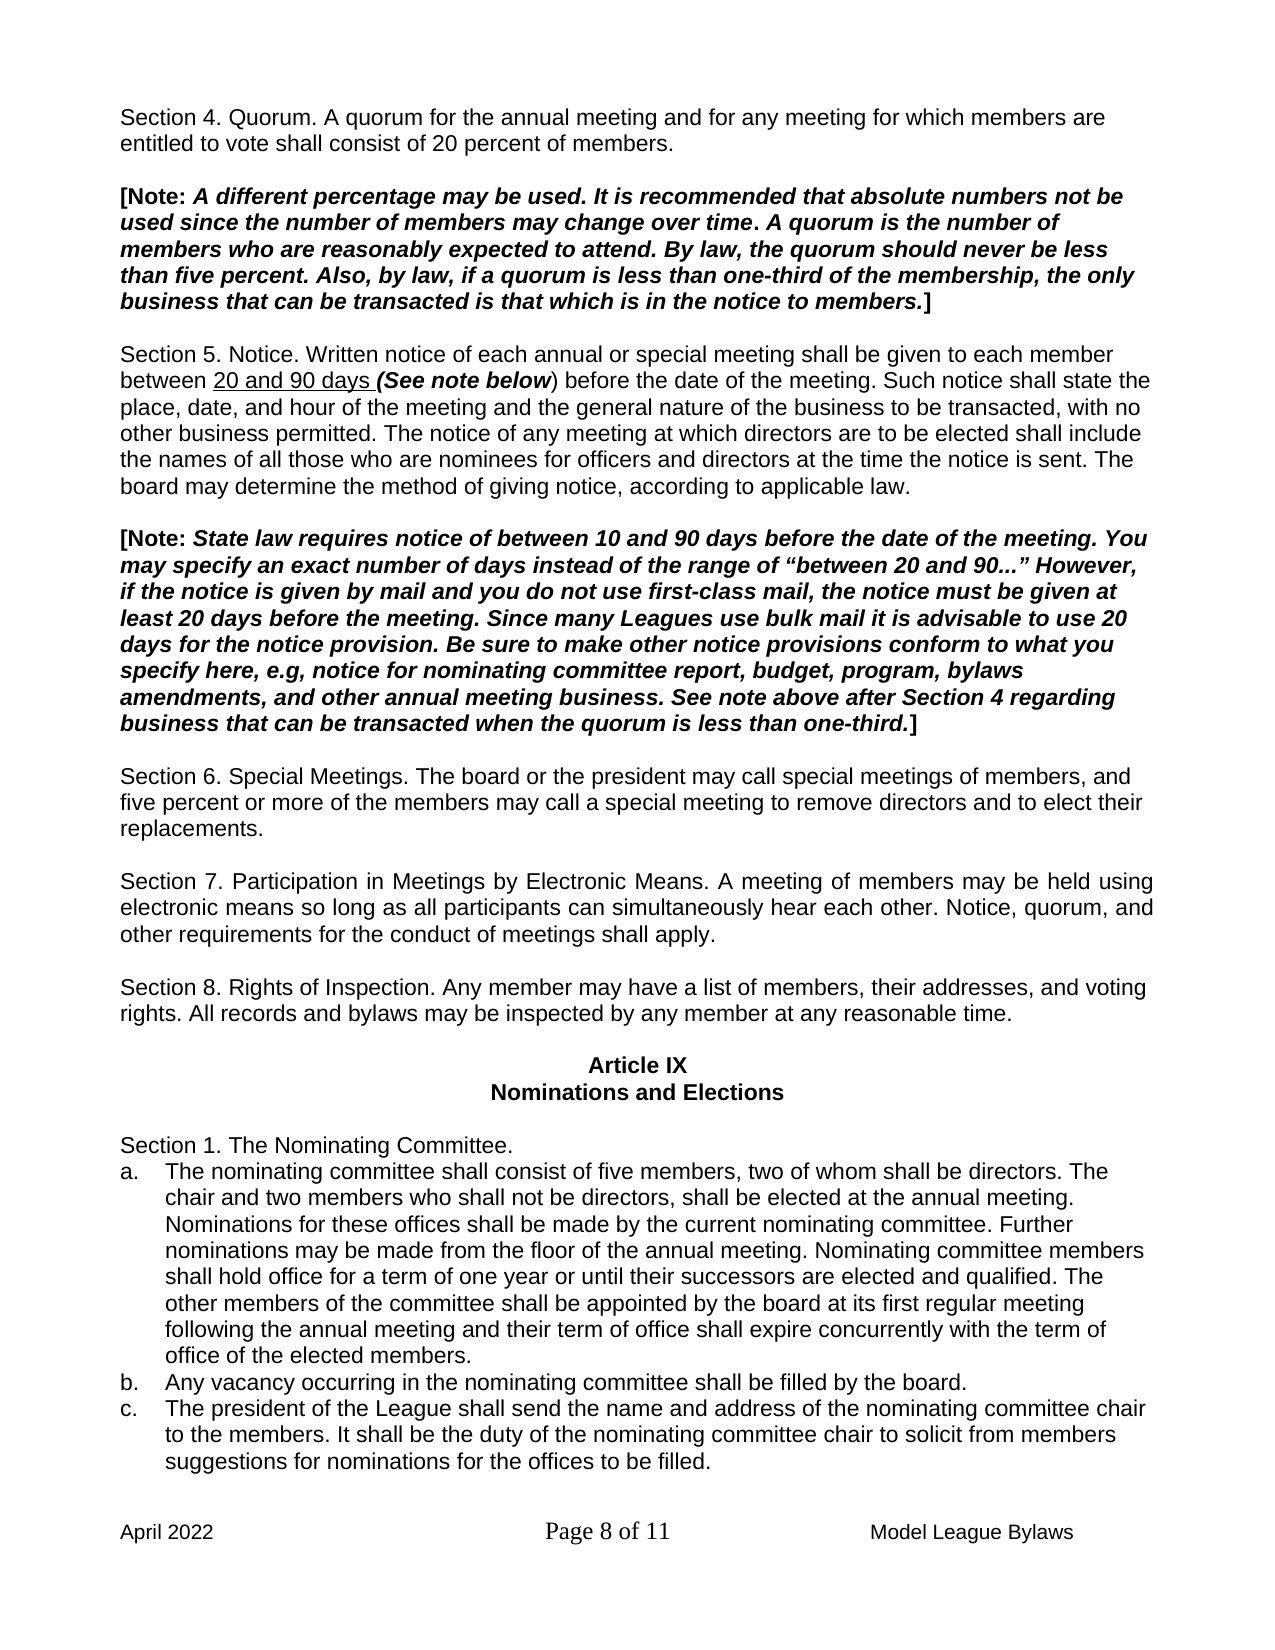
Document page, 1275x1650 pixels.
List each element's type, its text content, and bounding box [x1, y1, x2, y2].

text a. The nominating committee shall consist of five members, two of whom shall be directors. The chair and two members who shall not be directors, shall be elected at the annual meeting. Nominations for these offices shall be made by the current nominating committee. Further nominations may be made from the floor of the annual meeting. Nominating committee members shall hold office for a term of one year or until their successors are elected and qualified. The other members of the committee shall be appointed by the board at its first regular meeting following the annual meeting and their term of office shall expire concurrently with the term of office of the elected members. [120, 1158, 1155, 1369]
text Nominations and Elections [120, 1079, 1155, 1105]
text Section 5. Notice. Written notice of each annual or special meeting shall be given to each member between 20 and 90 days (See note below) before the date of the meeting. Such notice shall state the place, date, and hour of the meeting and the general nature of the business to be transacted, with no other business permitted. The notice of any meeting at which directors are to be elected shall include the names of all those who are nominees for officers and directors at the time the notice is sent. The board may determine the method of giving notice, according to applicable law. [120, 341, 1155, 499]
text Article IX [120, 1052, 1155, 1079]
text [Note: State law requires notice of between 10 and 90 days before the date of the meeting. You may specify an exact number of days instead of the range of “between 20 and 90...” However, if the notice is given by mail and you do not use first-class mail, the notice must be given at least 20 days before the meeting. Since many Leagues use bulk mail it is advisable to use 20 days for the notice provision. Be sure to make other notice provisions conform to what you specify here, e.g, notice for nominating committee report, budget, program, bylaws amendments, and other annual meeting business. See note above after Section 4 regarding business that can be transacted when the quorum is less than one-third.] [120, 525, 1155, 736]
text Section 1. The Nominating Committee. [120, 1132, 1155, 1158]
text [Note: A different percentage may be used. It is recommended that absolute numbers not be used since the number of members may change over time. A quorum is the number of members who are reasonably expected to attend. By law, the quorum should never be less than five percent. Also, by law, if a quorum is less than one-third of the membership, the only business that can be transacted is that which is in the notice to members.] [120, 183, 1155, 314]
text Section 7. Participation in Meetings by Electronic Means. A meeting of members may be held using electronic means so long as all participants can simultaneously hear each other. Notice, quorum, and other requirements for the conduct of meetings shall apply. [75, 868, 1155, 947]
text b. Any vacancy occurring in the nominating committee shall be filled by the board. [120, 1369, 1155, 1395]
text Section 6. Special Meetings. The board or the president may call special meetings of members, and five percent or more of the members may call a special meeting to remove directors and to elect their replacements. [120, 763, 1155, 842]
text Section 8. Rights of Inspection. Any member may have a list of members, their addresses, and voting rights. All records and bylaws may be inspected by any member at any reasonable time. [120, 973, 1155, 1026]
text c. The president of the League shall send the name and address of the nominating committee chair to the members. It shall be the duty of the nominating committee chair to solicit from members suggestions for nominations for the offices to be filled. [120, 1395, 1155, 1474]
text Section 4. Quorum. A quorum for the annual meeting and for any meeting for which members are entitled to vote shall consist of 20 percent of members. [120, 104, 1155, 156]
